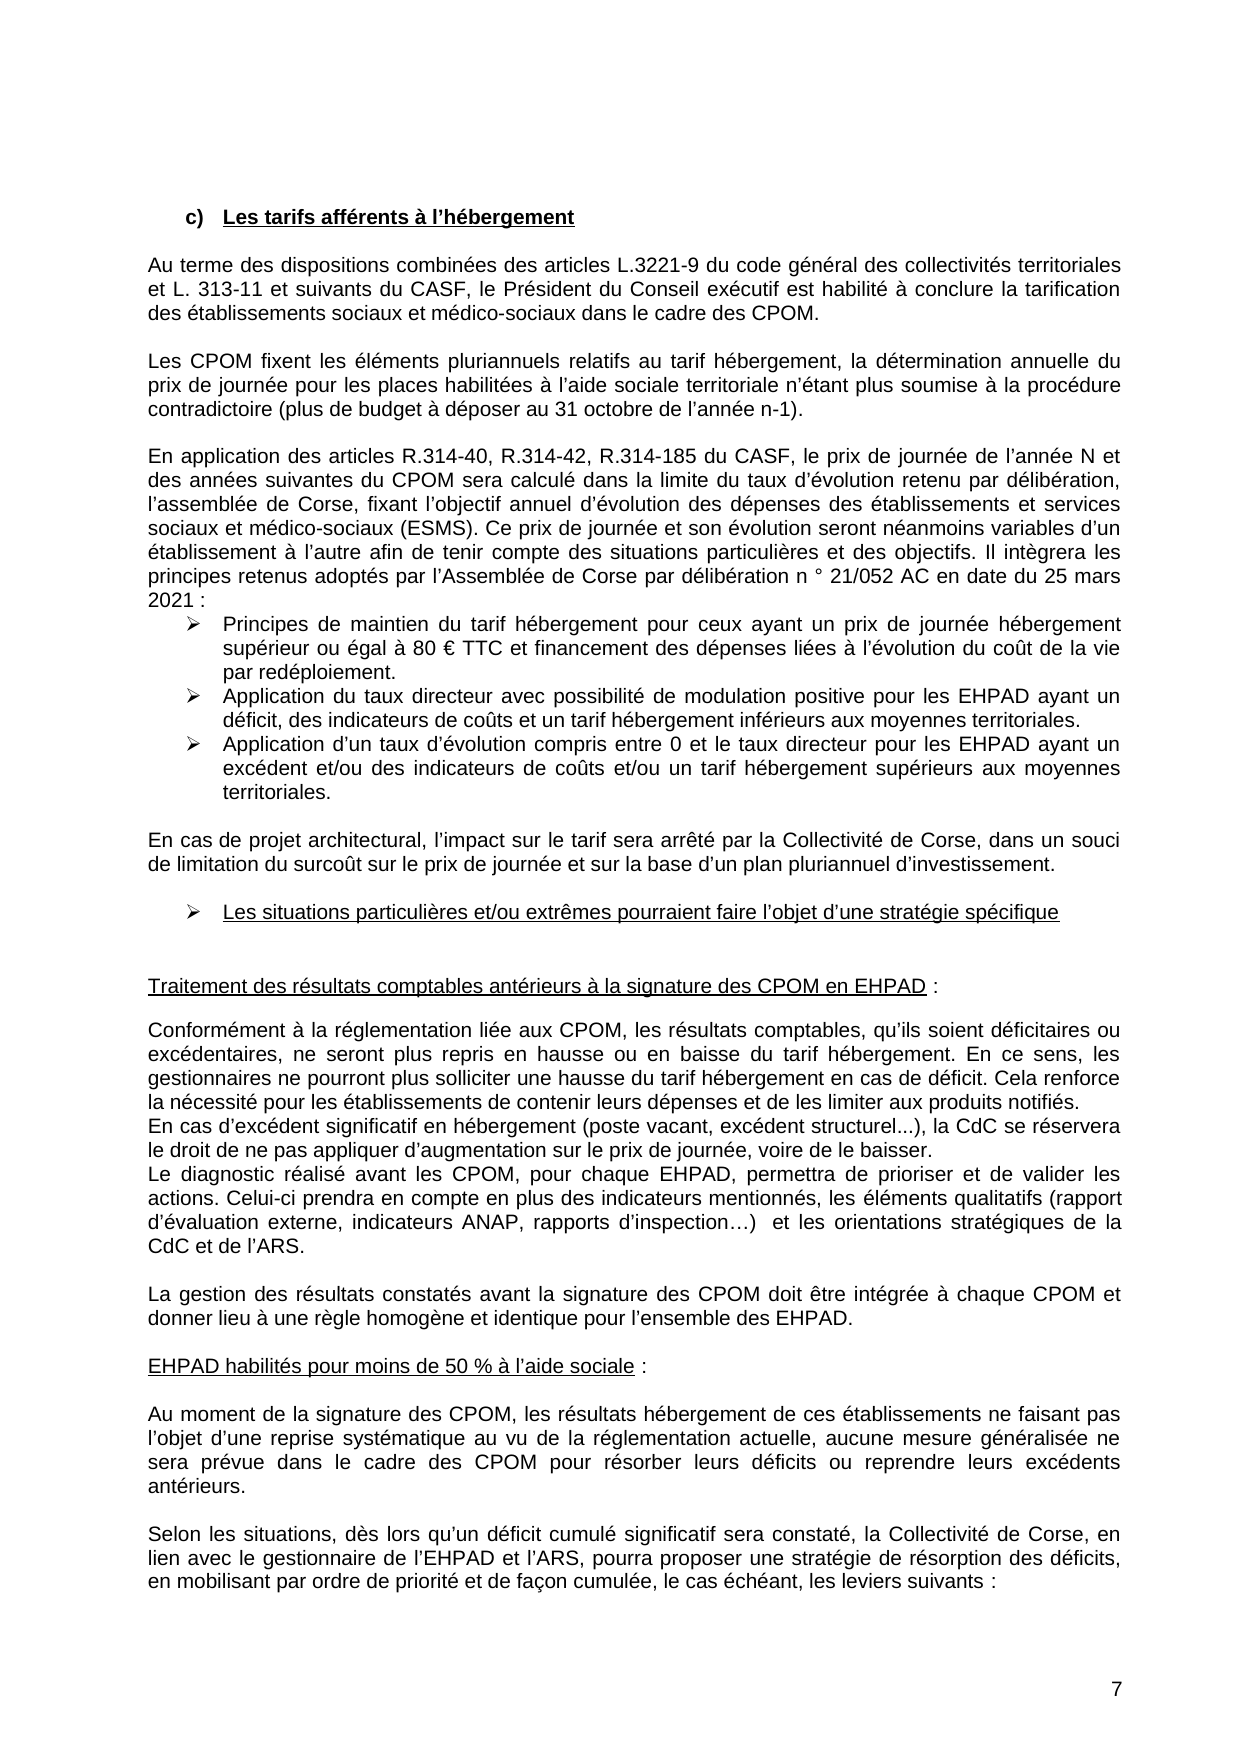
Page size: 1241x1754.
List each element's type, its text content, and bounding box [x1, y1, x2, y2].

text Les CPOM fixent les éléments pluriannuels relatifs au tarif hébergement, la détermination annuelle du prix de journée pour les places habilitées à l’aide sociale territoriale n’étant plus soumise à la procédure contradictoire (plus de budget à déposer au 31 octobre de l’année n-1). [148, 348, 1122, 420]
list Les tarifs afférents à l’hébergement [185, 205, 1122, 229]
text La gestion des résultats constatés avant la signature des CPOM doit être intégrée à chaque CPOM et donner lieu à une règle homogène et identique pour l’ensemble des EHPAD. [148, 1282, 1122, 1330]
text Selon les situations, dès lors qu’un déficit cumulé significatif sera constaté, la Collectivité de Corse, en lien avec le gestionnaire de l’EHPAD et l’ARS, pourra proposer une stratégie de résorption des déficits, en mobilisant par ordre de priorité et de façon cumulée, le cas échéant, les leviers suivants : [148, 1521, 1122, 1593]
text En cas de projet architectural, l’impact sur le tarif sera arrêté par la Collectivité de Corse, dans un souci de limitation du surcoût sur le prix de journée et sur la base d’un plan pluriannuel d’investissement. [148, 828, 1122, 876]
list Principes de maintien du tarif hébergement pour ceux ayant un prix de journée hébergement supérieur ou égal à 80 € TTC et financement des dépenses liées à l’évolution du coût de la vie par redéploiement. [185, 612, 1122, 684]
text Traitement des résultats comptables antérieurs à la signature des CPOM en EHPAD : [148, 971, 1122, 997]
list Application d’un taux d’évolution compris entre 0 et le taux directeur pour les EHPAD ayant un excédent et/ou des indicateurs de coûts et/ou un tarif hébergement supérieurs aux moyennes territoriales. [185, 732, 1122, 804]
text Au terme des dispositions combinées des articles L.3221-9 du code général des collectivités territoriales et L. 313-11 et suivants du CASF, le Président du Conseil exécutif est habilité à conclure la tarification des établissements sociaux et médico-sociaux dans le cadre des CPOM. [148, 253, 1122, 324]
text En cas d’excédent significatif en hébergement (poste vacant, excédent structurel...), la CdC se réservera le droit de ne pas appliquer d’augmentation sur le prix de journée, voire de le baisser. [148, 1114, 1122, 1162]
text Le diagnostic réalisé avant les CPOM, pour chaque EHPAD, permettra de prioriser et de valider les actions. Celui-ci prendra en compte en plus des indicateurs mentionnés, les éléments qualitatifs (rapport d’évaluation externe, indicateurs ANAP, rapports d’inspection…) et les orientations stratégiques de la CdC et de l’ARS. [148, 1162, 1122, 1258]
text Conformément à la réglementation liée aux CPOM, les résultats comptables, qu’ils soient déficitaires ou excédentaires, ne seront plus repris en hausse ou en baisse du tarif hébergement. En ce sens, les gestionnaires ne pourront plus solliciter une hausse du tarif hébergement en cas de déficit. Cela renforce la nécessité pour les établissements de contenir leurs dépenses et de les limiter aux produits notifiés. [148, 1018, 1122, 1114]
list Les situations particulières et/ou extrêmes pourraient faire l’objet d’une stratégie spécifique [185, 900, 1122, 924]
text En application des articles R.314-40, R.314-42, R.314-185 du CASF, le prix de journée de l’année N et des années suivantes du CPOM sera calculé dans la limite du taux d’évolution retenu par délibération, l’assemblée de Corse, fixant l’objectif annuel d’évolution des dépenses des établissements et services sociaux et médico-sociaux (ESMS). Ce prix de journée et son évolution seront néanmoins variables d’un établissement à l’autre afin de tenir compte des situations particulières et des objectifs. Il intègrera les principes retenus adoptés par l’Assemblée de Corse par délibération n ° 21/052 AC en date du 25 mars 2021 : [148, 444, 1122, 612]
text EHPAD habilités pour moins de 50 % à l’aide sociale : [148, 1354, 1122, 1378]
list Application du taux directeur avec possibilité de modulation positive pour les EHPAD ayant un déficit, des indicateurs de coûts et un tarif hébergement inférieurs aux moyennes territoriales. [185, 684, 1122, 732]
text Au moment de la signature des CPOM, les résultats hébergement de ces établissements ne faisant pas l’objet d’une reprise systématique au vu de la réglementation actuelle, aucune mesure généralisée ne sera prévue dans le cadre des CPOM pour résorber leurs déficits ou reprendre leurs excédents antérieurs. [148, 1402, 1122, 1497]
